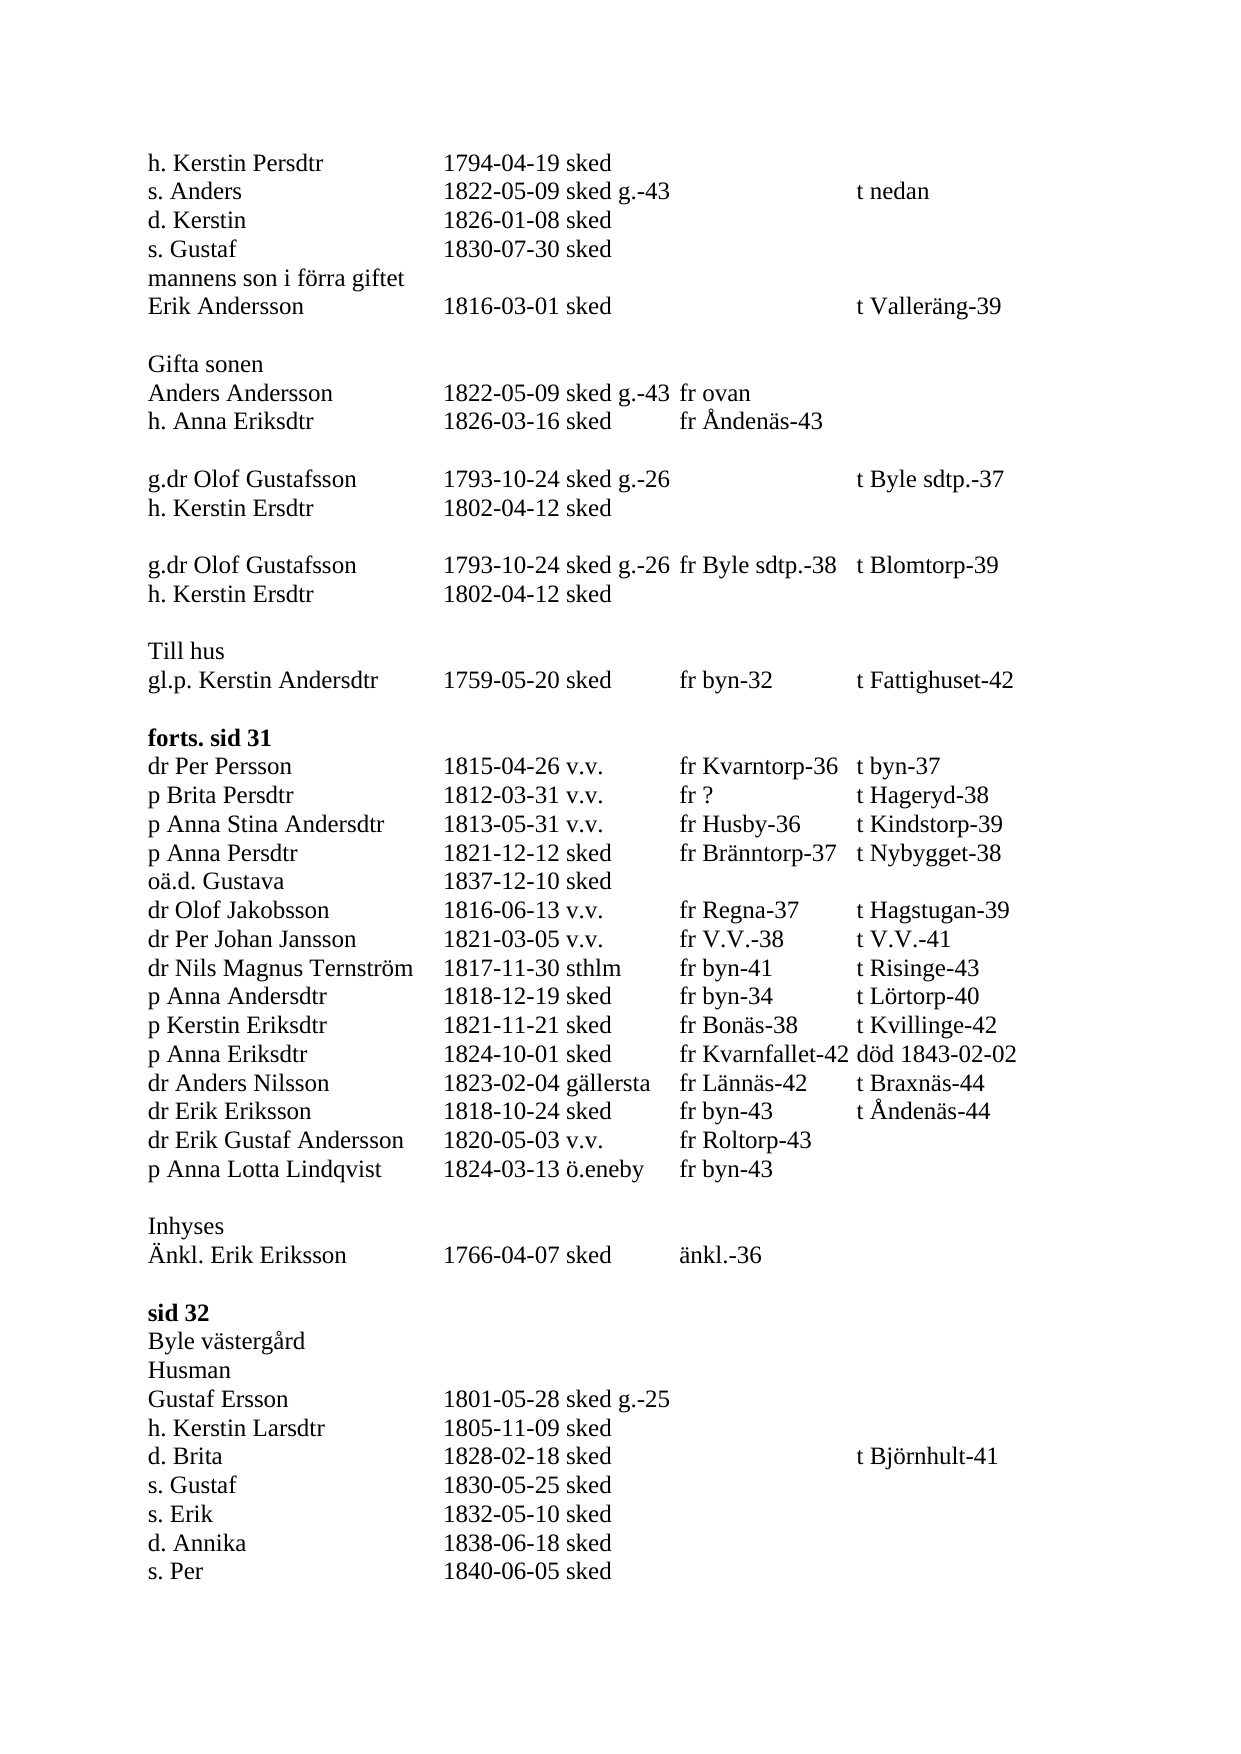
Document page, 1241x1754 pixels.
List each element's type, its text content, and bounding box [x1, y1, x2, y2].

text oä.d. Gustava 1837-12-10 sked [148, 866, 1093, 895]
text h. Kerstin Ersdtr 1802-04-12 sked [148, 493, 1093, 521]
text Inhyses [148, 1211, 1093, 1240]
text h. Anna Eriksdtr 1826-03-16 sked fr Åndenäs-43 [148, 406, 1093, 435]
text p Anna Andersdtr 1818-12-19 sked fr byn-34 t Lörtorp-40 [148, 981, 1093, 1010]
text Änkl. Erik Eriksson 1766-04-07 sked änkl.-36 [148, 1240, 1093, 1269]
text Byle västergård [148, 1326, 1093, 1355]
text s. Erik 1832-05-10 sked [148, 1499, 1093, 1528]
text h. Kerstin Ersdtr 1802-04-12 sked [148, 579, 1093, 608]
text dr Anders Nilsson 1823-02-04 gällersta fr Lännäs-42 t Braxnäs-44 [148, 1068, 1093, 1096]
text p Brita Persdtr 1812-03-31 v.v. fr ? t Hageryd-38 [148, 780, 1093, 809]
text d. Kerstin 1826-01-08 sked [148, 205, 1093, 234]
text gl.p. Kerstin Andersdtr 1759-05-20 sked fr byn-32 t Fattighuset-42 [148, 665, 1093, 694]
text dr Per Johan Jansson 1821-03-05 v.v. fr V.V.-38 t V.V.-41 [148, 924, 1093, 953]
text p Kerstin Eriksdtr 1821-11-21 sked fr Bonäs-38 t Kvillinge-42 [148, 1010, 1093, 1039]
text s. Anders 1822-05-09 sked g.-43 t nedan [148, 176, 1093, 205]
text Till hus [148, 636, 1093, 665]
text dr Erik Eriksson 1818-10-24 sked fr byn-43 t Åndenäs-44 [148, 1096, 1093, 1125]
text dr Nils Magnus Ternström 1817-11-30 sthlm fr byn-41 t Risinge-43 [148, 953, 1093, 981]
text p Anna Eriksdtr 1824-10-01 sked fr Kvarnfallet-42 död 1843-02-02 [148, 1039, 1093, 1068]
text Gustaf Ersson 1801-05-28 sked g.-25 [148, 1384, 1093, 1413]
text forts. sid 31 [148, 723, 1093, 751]
text p Anna Lotta Lindqvist 1824-03-13 ö.eneby fr byn-43 [148, 1154, 1093, 1183]
text g.dr Olof Gustafsson 1793-10-24 sked g.-26 fr Byle sdtp.-38 t Blomtorp-39 [148, 550, 1093, 579]
text Erik Andersson 1816-03-01 sked t Valleräng-39 [148, 291, 1093, 320]
text h. Kerstin Larsdtr 1805-11-09 sked [148, 1413, 1093, 1441]
text d. Brita 1828-02-18 sked t Björnhult-41 [148, 1441, 1093, 1470]
text s. Per 1840-06-05 sked [148, 1556, 1093, 1585]
text p Anna Stina Andersdtr 1813-05-31 v.v. fr Husby-36 t Kindstorp-39 [148, 809, 1093, 838]
text dr Olof Jakobsson 1816-06-13 v.v. fr Regna-37 t Hagstugan-39 [148, 895, 1093, 924]
text s. Gustaf 1830-07-30 sked [148, 234, 1093, 263]
text sid 32 [148, 1298, 1093, 1326]
text p Anna Persdtr 1821-12-12 sked fr Bränntorp-37 t Nybygget-38 [148, 838, 1093, 866]
text h. Kerstin Persdtr 1794-04-19 sked [148, 148, 1093, 176]
text Husman [148, 1355, 1093, 1384]
text Anders Andersson 1822-05-09 sked g.-43 fr ovan [148, 378, 1093, 406]
text g.dr Olof Gustafsson 1793-10-24 sked g.-26 t Byle sdtp.-37 [148, 464, 1093, 493]
text s. Gustaf 1830-05-25 sked [148, 1470, 1093, 1499]
text mannens son i förra giftet [148, 263, 1093, 291]
text d. Annika 1838-06-18 sked [148, 1528, 1093, 1556]
text dr Per Persson 1815-04-26 v.v. fr Kvarntorp-36 t byn-37 [148, 751, 1093, 780]
text Gifta sonen [148, 349, 1093, 378]
text dr Erik Gustaf Andersson 1820-05-03 v.v. fr Roltorp-43 [148, 1125, 1093, 1154]
